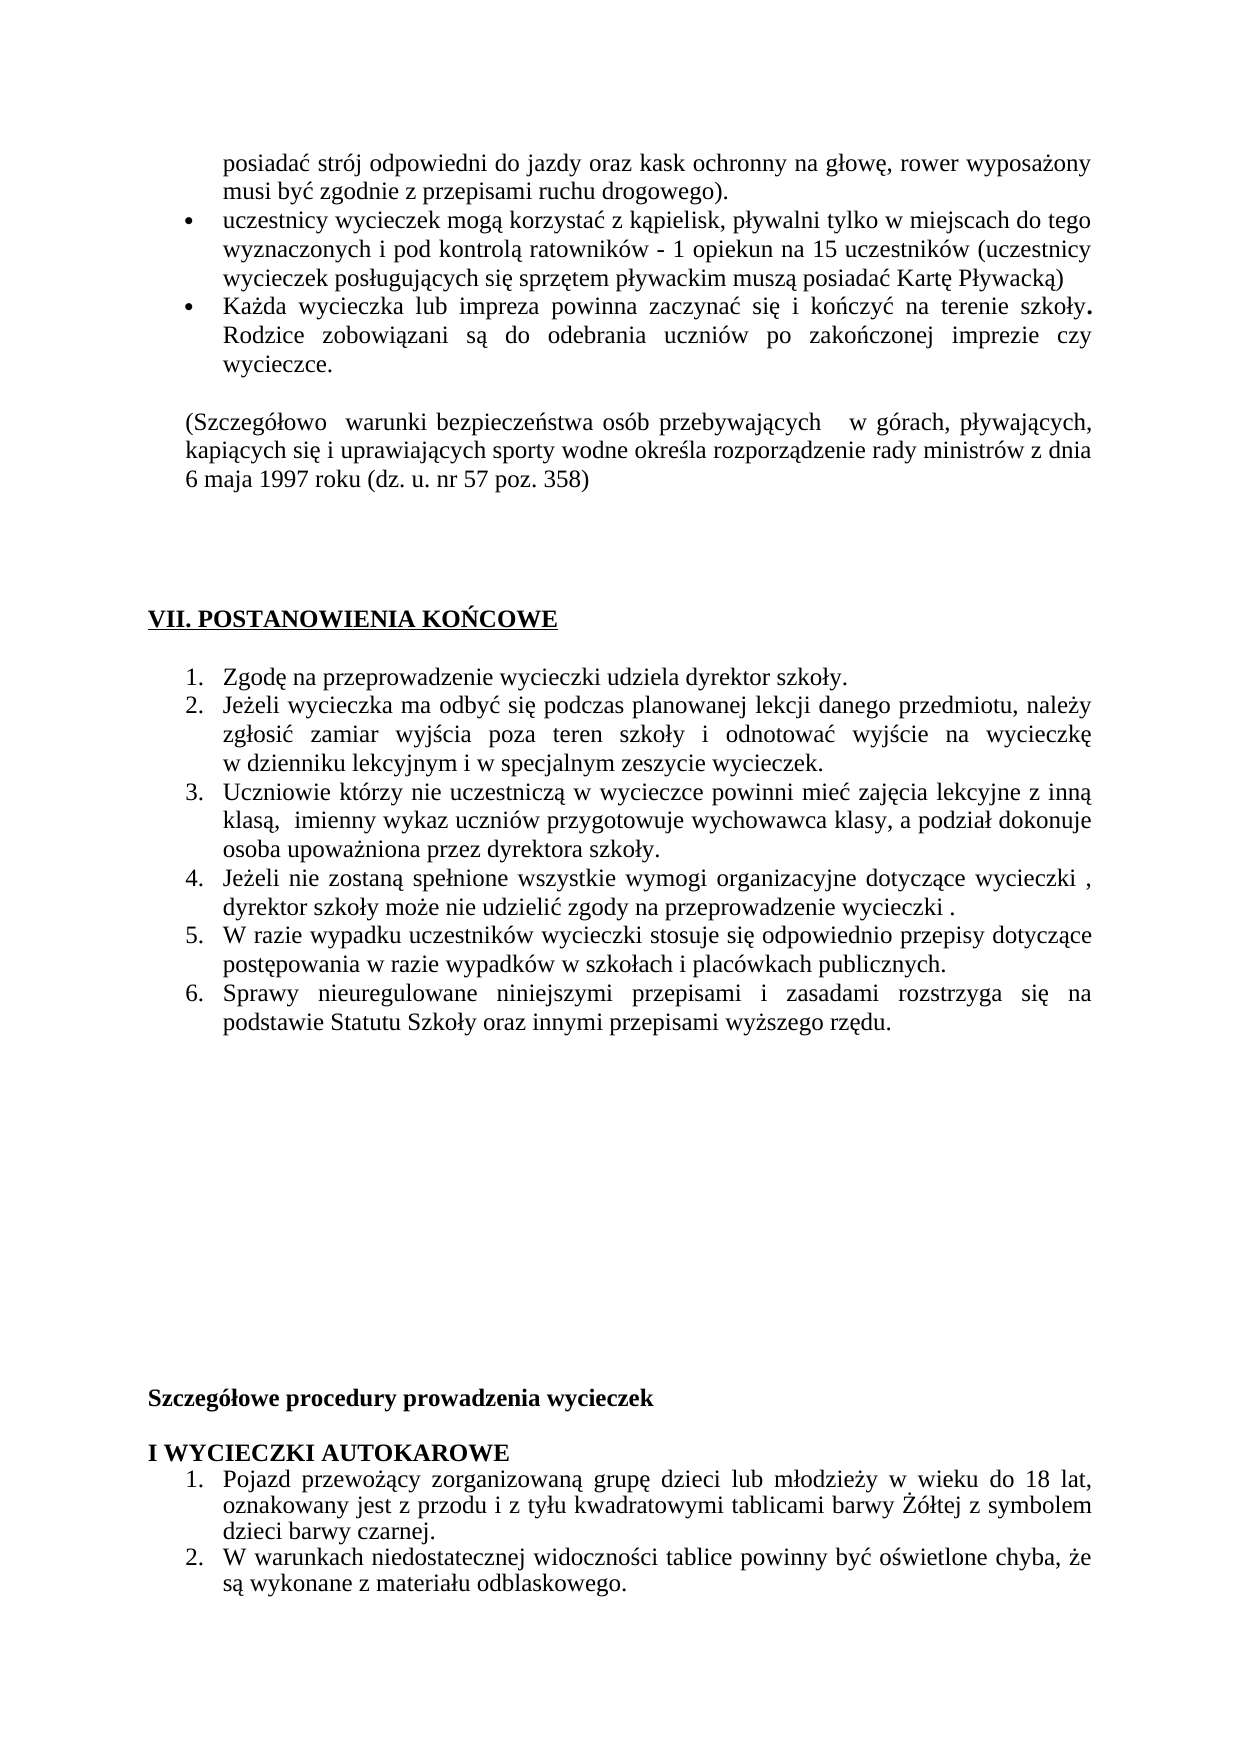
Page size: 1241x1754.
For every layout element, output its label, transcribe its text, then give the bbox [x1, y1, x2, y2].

list Pojazd przewożący zorganizowaną grupę dzieci lub młodzieży w wieku do 18 lat, oznakowany jest z przodu i z tyłu kwadratowymi tablicami barwy Żółtej z symbolem dzieci barwy czarnej. [185, 1467, 1093, 1544]
list uczestnicy wycieczek mogą korzystać z kąpielisk, pływalni tylko w miejscach do tego wyznaczonych i pod kontrolą ratowników - 1 opiekun na 15 uczestników (uczestnicy wycieczek posługujących się sprzętem pływackim muszą posiadać Kartę Pływacką) [185, 205, 1093, 291]
list W warunkach niedostatecznej widoczności tablice powinny być oświetlone chyba, że są wykonane z materiału odblaskowego. [185, 1544, 1093, 1596]
list Jeżeli nie zostaną spełnione wszystkie wymogi organizacyjne dotyczące wycieczki , dyrektor szkoły może nie udzielić zgody na przeprowadzenie wycieczki . [185, 863, 1093, 920]
text Szczegółowe procedury prowadzenia wycieczek [148, 1383, 1093, 1412]
list W razie wypadku uczestników wycieczki stosuje się odpowiednio przepisy dotyczące postępowania w razie wypadków w szkołach i placówkach publicznych. [185, 920, 1093, 978]
text (Szczegółowo warunki bezpieczeństwa osób przebywających w górach, pływających, kapiących się i uprawiających sporty wodne określa rozporządzenie rady ministrów z dnia 6 maja 1997 roku (dz. u. nr 57 poz. 358) [185, 407, 1093, 493]
text I WYCIECZKI AUTOKAROWE [148, 1441, 1093, 1467]
list Zgodę na przeprowadzenie wycieczki udziela dyrektor szkoły. [185, 662, 1093, 690]
list Sprawy nieuregulowane niniejszymi przepisami i zasadami rozstrzyga się na podstawie Statutu Szkoły oraz innymi przepisami wyższego rzędu. [185, 978, 1093, 1035]
text VII. POSTANOWIENIA KOŃCOWE [148, 604, 1093, 632]
list Każda wycieczka lub impreza powinna zaczynać się i kończyć na terenie szkoły. Rodzice zobowiązani są do odebrania uczniów po zakończonej imprezie czy wycieczce. [185, 291, 1093, 378]
list Jeżeli wycieczka ma odbyć się podczas planowanej lekcji danego przedmiotu, należy zgłosić zamiar wyjścia poza teren szkoły i odnotować wyjście na wycieczkę w dzienniku lekcyjnym i w specjalnym zeszycie wycieczek. [185, 690, 1093, 777]
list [185, 148, 1093, 205]
list Uczniowie którzy nie uczestniczą w wycieczce powinni mieć zajęcia lekcyjne z inną klasą, imienny wykaz uczniów przygotowuje wychowawca klasy, a podział dokonuje osoba upoważniona przez dyrektora szkoły. [185, 777, 1093, 863]
